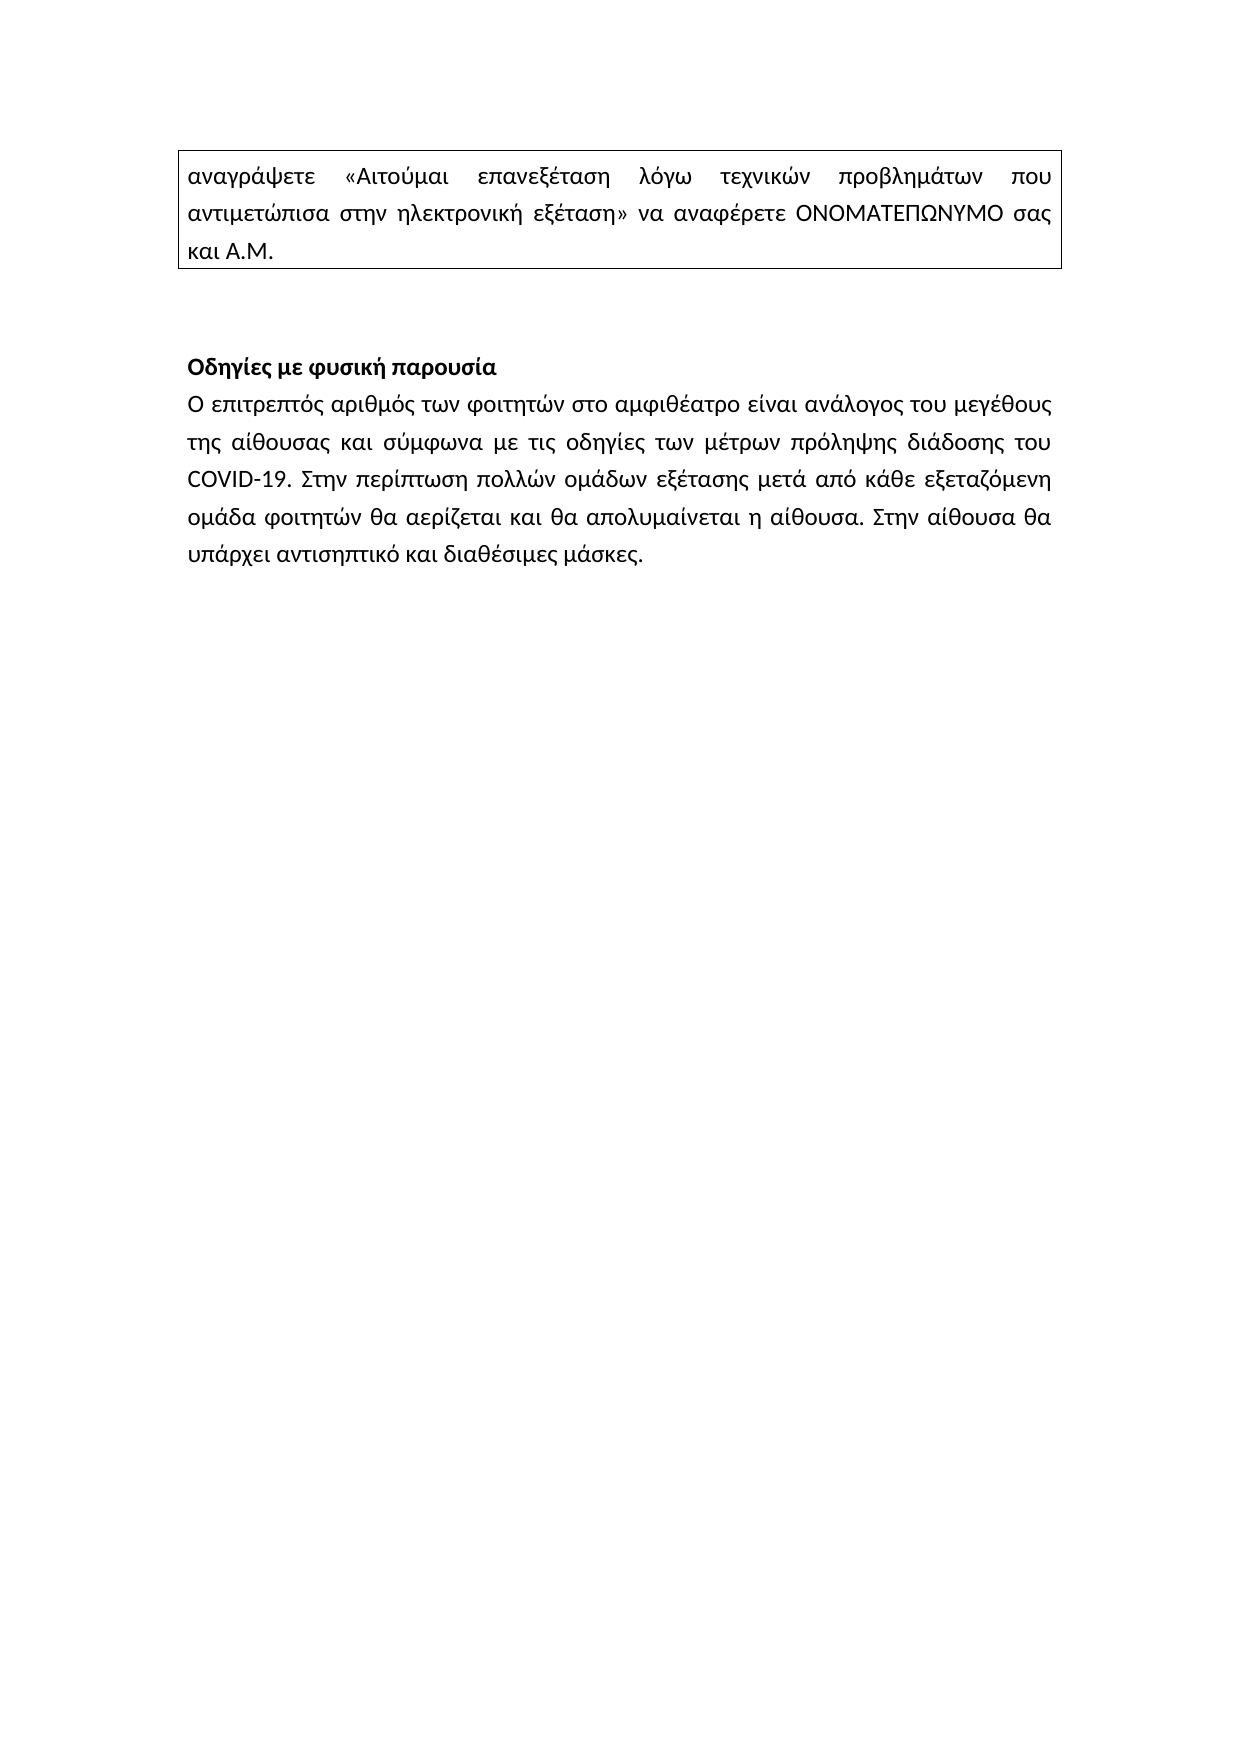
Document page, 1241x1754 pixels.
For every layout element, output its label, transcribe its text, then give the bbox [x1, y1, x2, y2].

text Οδηγίες με φυσική παρουσία [187, 344, 1053, 381]
text Ο επιτρεπτός αριθμός των φοιτητών στο αμφιθέατρο είναι ανάλογος του μεγέθους της αίθουσας και σύμφωνα με τις οδηγίες των μέτρων πρόληψης διάδοσης του COVID-19. Στην περίπτωση πολλών ομάδων εξέτασης μετά από κάθε εξεταζόμενη ομάδα φοιτητών θα αερίζεται και θα απολυμαίνεται η αίθουσα. Στην αίθουσα θα υπάρχει αντισηπτικό και διαθέσιμες μάσκες. [187, 381, 1053, 569]
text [179, 151, 1061, 268]
